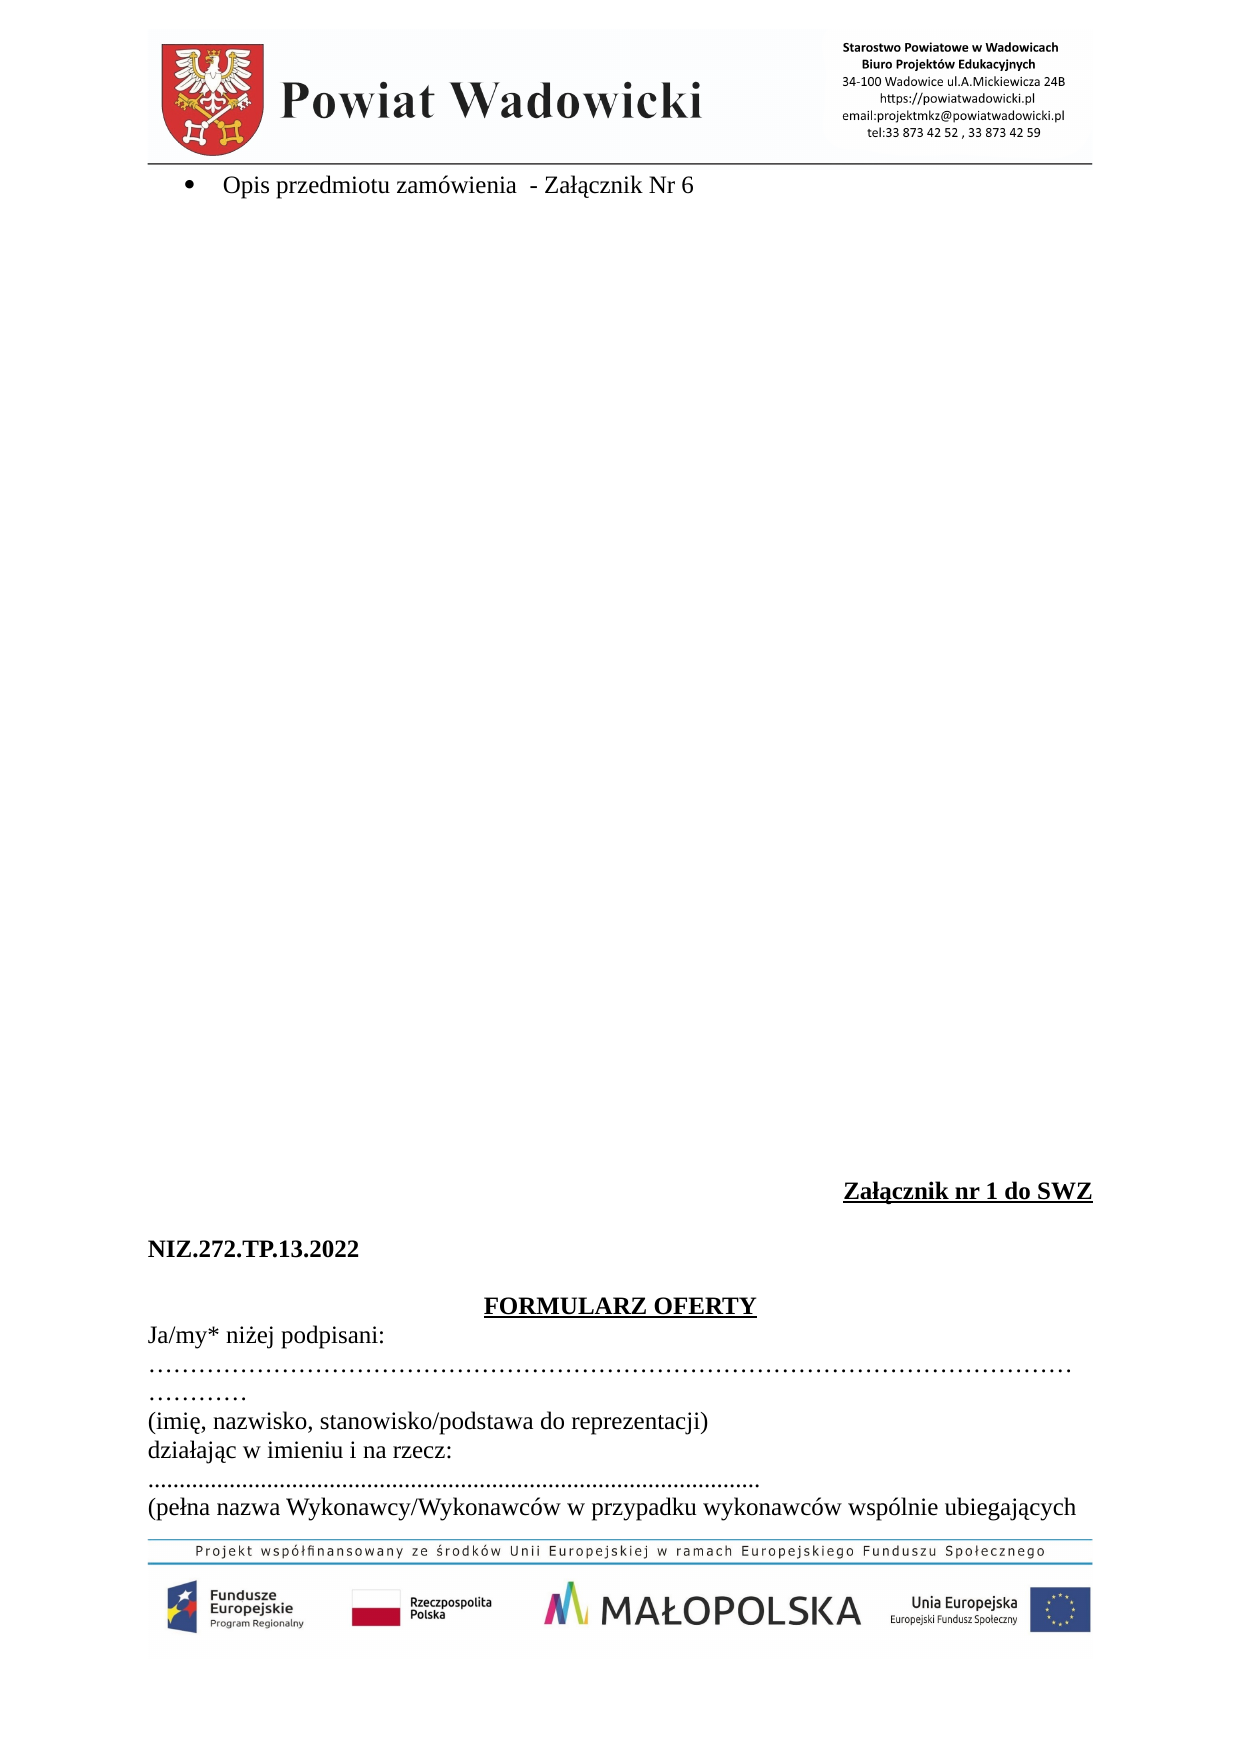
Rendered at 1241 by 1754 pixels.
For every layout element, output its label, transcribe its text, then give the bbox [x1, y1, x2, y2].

text .................................................................................................. [148, 1464, 1092, 1492]
picture [147, 29, 1093, 170]
list Opis przedmiotu zamówienia - Załącznik Nr 6 [185, 170, 1092, 199]
text NIZ.272.TP.13.2022 [148, 1205, 1092, 1262]
picture [147, 1539, 1093, 1659]
text …………………………………………………………………………………………………………… [148, 1349, 1092, 1406]
text (pełna nazwa Wykonawcy/Wykonawców w przypadku wykonawców wspólnie ubiegających się o udzielenie zamówienia) [148, 1492, 1092, 1521]
text FORMULARZ OFERTY [148, 1291, 1092, 1320]
text działając w imieniu i na rzecz: [148, 1435, 1092, 1464]
text (imię, nazwisko, stanowisko/podstawa do reprezentacji) [148, 1406, 1092, 1435]
text Ja/my* niżej podpisani: [148, 1320, 1092, 1349]
text Załącznik nr 1 do SWZ [148, 1176, 1092, 1205]
